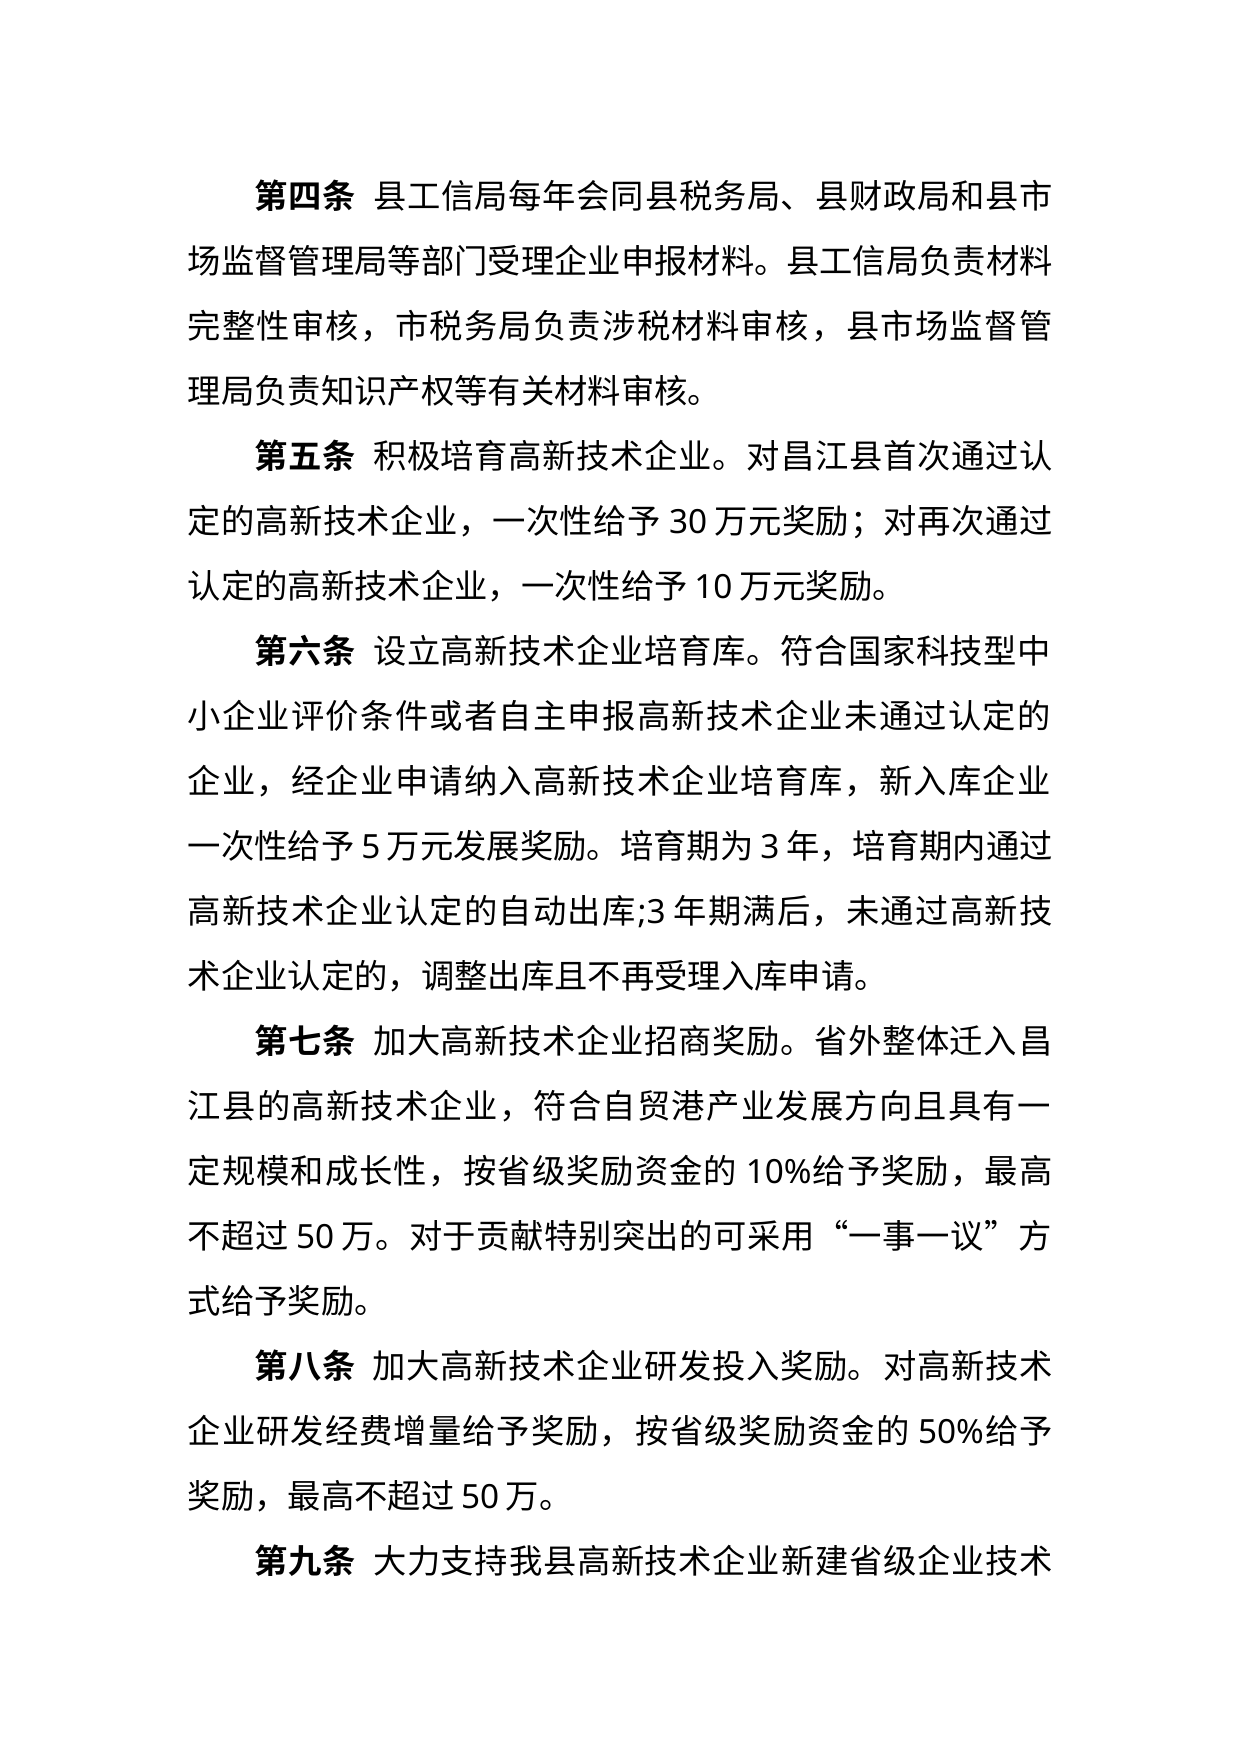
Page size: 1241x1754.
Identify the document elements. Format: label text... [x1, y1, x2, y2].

text 第四条 县工信局每年会同县税务局、县财政局和县市场监督管理局等部门受理企业申报材料。县工信局负责材料完整性审核，市税务局负责涉税材料审核，县市场监督管理局负责知识产权等有关材料审核。 [187, 162, 1053, 422]
text 第七条 加大高新技术企业招商奖励。省外整体迁入昌江县的高新技术企业，符合自贸港产业发展方向且具有一定规模和成长性，按省级奖励资金的10%给予奖励，最高不超过50万。对于贡献特别突出的可采用“一事一议”方式给予奖励。 [187, 1007, 1053, 1332]
text 第八条 加大高新技术企业研发投入奖励。对高新技术企业研发经费增量给予奖励，按省级奖励资金的50%给予奖励，最高不超过50万。 [187, 1332, 1053, 1527]
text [187, 1527, 1053, 1592]
text 第五条 积极培育高新技术企业。对昌江县首次通过认定的高新技术企业，一次性给予30万元奖励；对再次通过认定的高新技术企业，一次性给予10万元奖励。 [187, 422, 1053, 617]
text 第六条 设立高新技术企业培育库。符合国家科技型中小企业评价条件或者自主申报高新技术企业未通过认定的企业，经企业申请纳入高新技术企业培育库，新入库企业一次性给予5万元发展奖励。培育期为3年，培育期内通过高新技术企业认定的自动出库;3年期满后，未通过高新技术企业认定的，调整出库且不再受理入库申请。 [187, 617, 1053, 1007]
